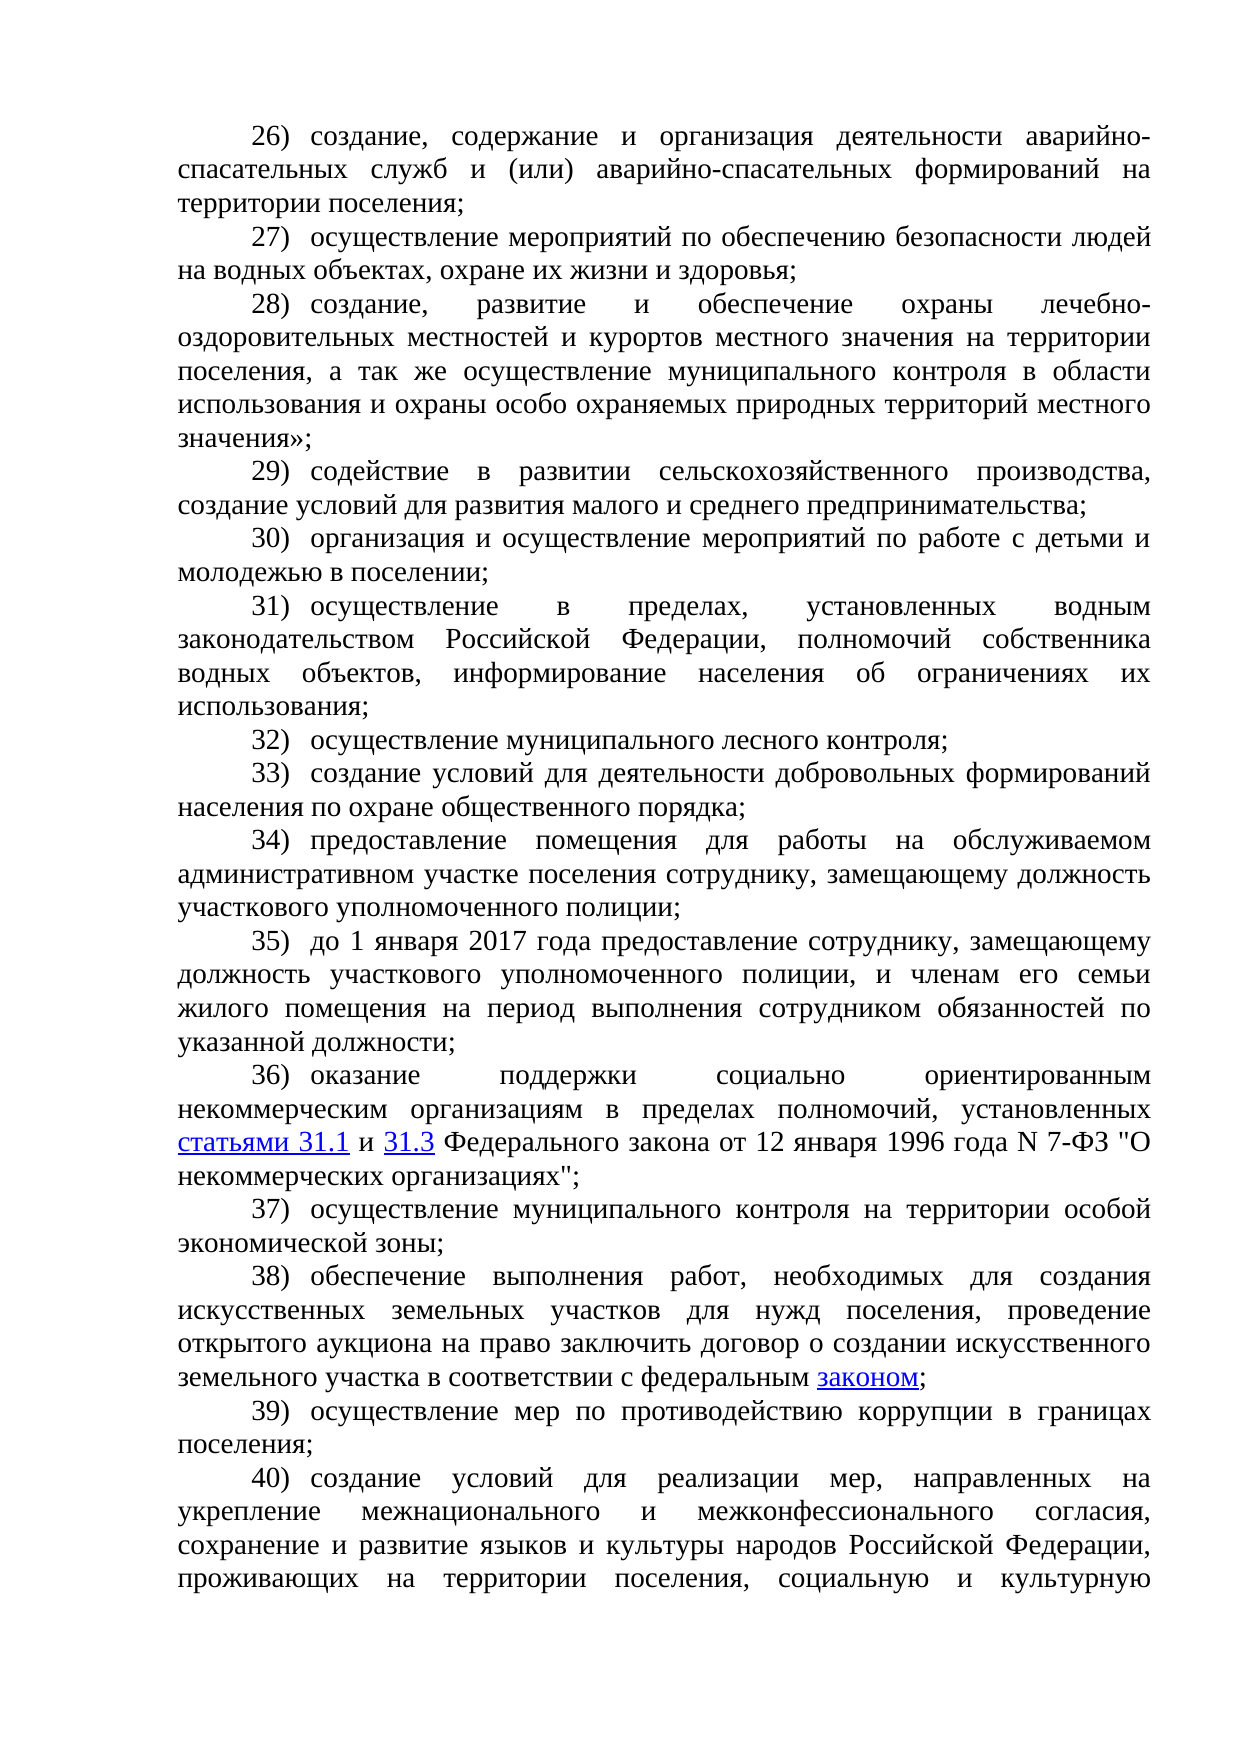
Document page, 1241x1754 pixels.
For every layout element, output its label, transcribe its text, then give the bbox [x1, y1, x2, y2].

list осуществление в пределах, установленных водным законодательством Российской Федерации, полномочий собственника водных объектов, информирование населения об ограничениях их использования; [177, 588, 1152, 722]
list организация и осуществление мероприятий по работе с детьми и молодежью в поселении; [177, 521, 1152, 588]
list оказание поддержки социально ориентированным некоммерческим организациям в пределах полномочий, установленных статьями 31.1 и 31.3 Федерального закона от 12 января 1996 года N 7-ФЗ "О некоммерческих организациях"; [177, 1057, 1152, 1191]
list осуществление мер по противодействию коррупции в границах поселения; [177, 1393, 1152, 1460]
list осуществление муниципального контроля на территории особой экономической зоны; [177, 1191, 1152, 1258]
list создание условий для деятельности добровольных формирований населения по охране общественного порядка; [177, 755, 1152, 822]
list предоставление помещения для работы на обслуживаемом административном участке поселения сотруднику, замещающему должность участкового уполномоченного полиции; [177, 822, 1152, 923]
list содействие в развитии сельскохозяйственного производства, создание условий для развития малого и среднего предпринимательства; [177, 453, 1152, 521]
list обеспечение выполнения работ, необходимых для создания искусственных земельных участков для нужд поселения, проведение открытого аукциона на право заключить договор о создании искусственного земельного участка в соответствии с федеральным законом; [177, 1258, 1152, 1393]
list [177, 1460, 1152, 1594]
list создание, развитие и обеспечение охраны лечебно-оздоровительных местностей и курортов местного значения на территории поселения, а так же осуществление муниципального контроля в области использования и охраны особо охраняемых природных территорий местного значения»; [177, 286, 1152, 453]
list осуществление мероприятий по обеспечению безопасности людей на водных объектах, охране их жизни и здоровья; [177, 219, 1152, 286]
list осуществление муниципального лесного контроля; [177, 722, 1152, 755]
list создание, содержание и организация деятельности аварийно-спасательных служб и (или) аварийно-спасательных формирований на территории поселения; [177, 118, 1152, 219]
list до 1 января 2017 года предоставление сотруднику, замещающему должность участкового уполномоченного полиции, и членам его семьи жилого помещения на период выполнения сотрудником обязанностей по указанной должности; [177, 923, 1152, 1057]
